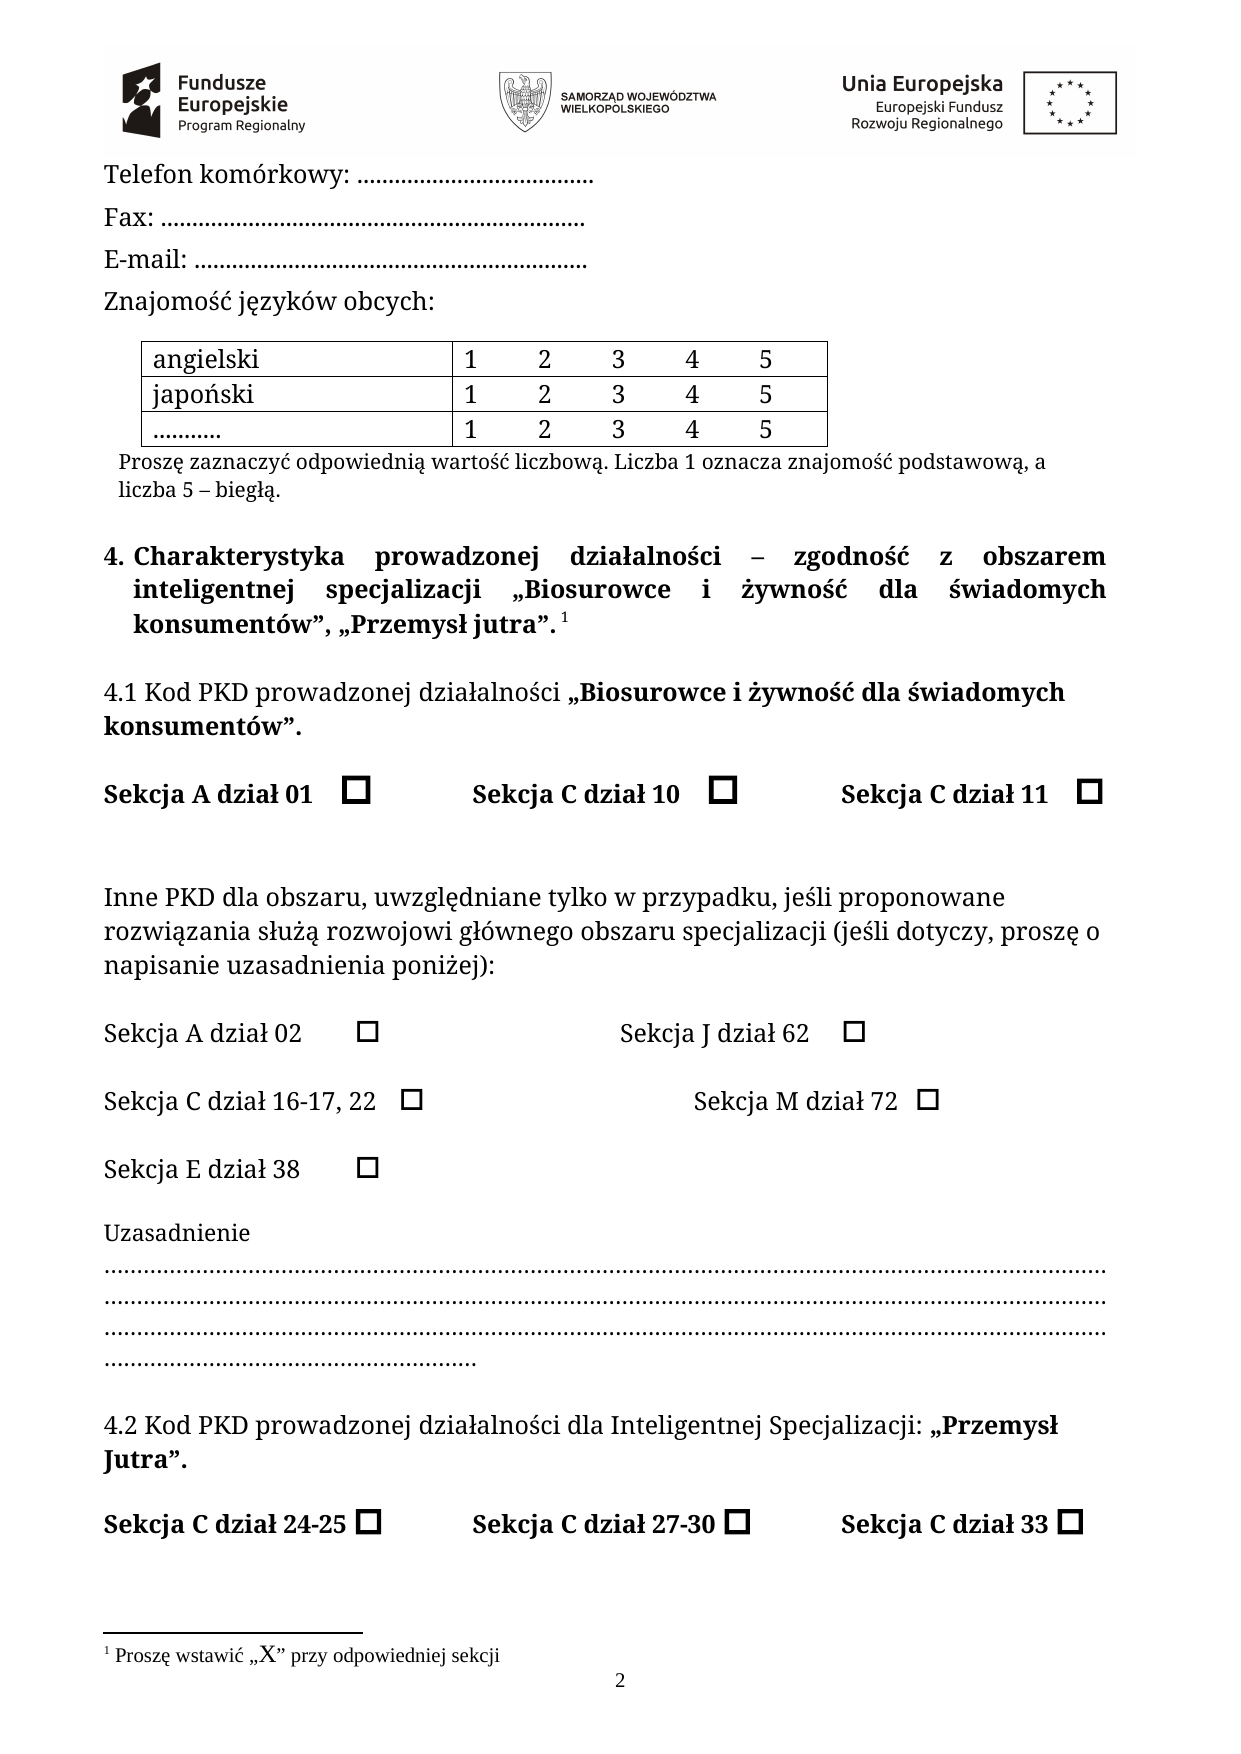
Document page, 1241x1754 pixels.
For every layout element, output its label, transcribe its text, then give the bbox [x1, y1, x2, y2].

text Znajomość języków obcych: [103, 284, 1107, 318]
picture [103, 44, 1137, 157]
text E-mail: ............................................................... [103, 242, 1107, 276]
table_header 1 2 3 4 5 [453, 342, 827, 376]
text Telefon komórkowy: ...................................... [103, 157, 1107, 191]
text Proszę zaznaczyć odpowiednią wartość liczbową. Liczba 1 oznacza znajomość podstawową, a liczba 5 – biegłą. [118, 447, 1107, 504]
text Sekcja A dział 01 Sekcja C dział 10 Sekcja C dział 11 [103, 777, 1107, 811]
text Sekcja C dział 24-25 Sekcja C dział 27-30 Sekcja C dział 33 [103, 1507, 1107, 1541]
text Sekcja E dział 38 [103, 1152, 1137, 1186]
table_cell ........... [142, 412, 452, 446]
list Charakterystyka prowadzonej działalności – zgodność z obszarem inteligentnej specjalizacji „Biosurowce i żywność dla świadomych konsumentów”, „Przemysł jutra”. [103, 538, 1107, 640]
text 4.2 Kod PKD prowadzonej działalności dla Inteligentnej Specjalizacji: „Przemysł Jutra”. [103, 1408, 1107, 1476]
text Fax: .................................................................... [103, 199, 1107, 233]
table_cell 1 2 3 4 5 [453, 377, 827, 411]
text Uzasadnienie [103, 1217, 1107, 1248]
text Inne PKD dla obszaru, uwzględniane tylko w przypadku, jeśli proponowane rozwiązania służą rozwojowi głównego obszaru specjalizacji (jeśli dotyczy, proszę o napisanie uzasadnienia poniżej): [103, 879, 1137, 982]
text Sekcja C dział 16-17, 22 Sekcja M dział 72 [103, 1084, 1137, 1118]
table_cell 1 2 3 4 5 [453, 412, 827, 446]
table_cell japoński [142, 377, 452, 411]
table_header angielski [142, 342, 452, 376]
text Sekcja A dział 02 Sekcja J dział 62 [103, 1016, 1137, 1050]
text 4.1 Kod PKD prowadzonej działalności „Biosurowce i żywność dla świadomych konsumentów”. [103, 674, 1107, 742]
